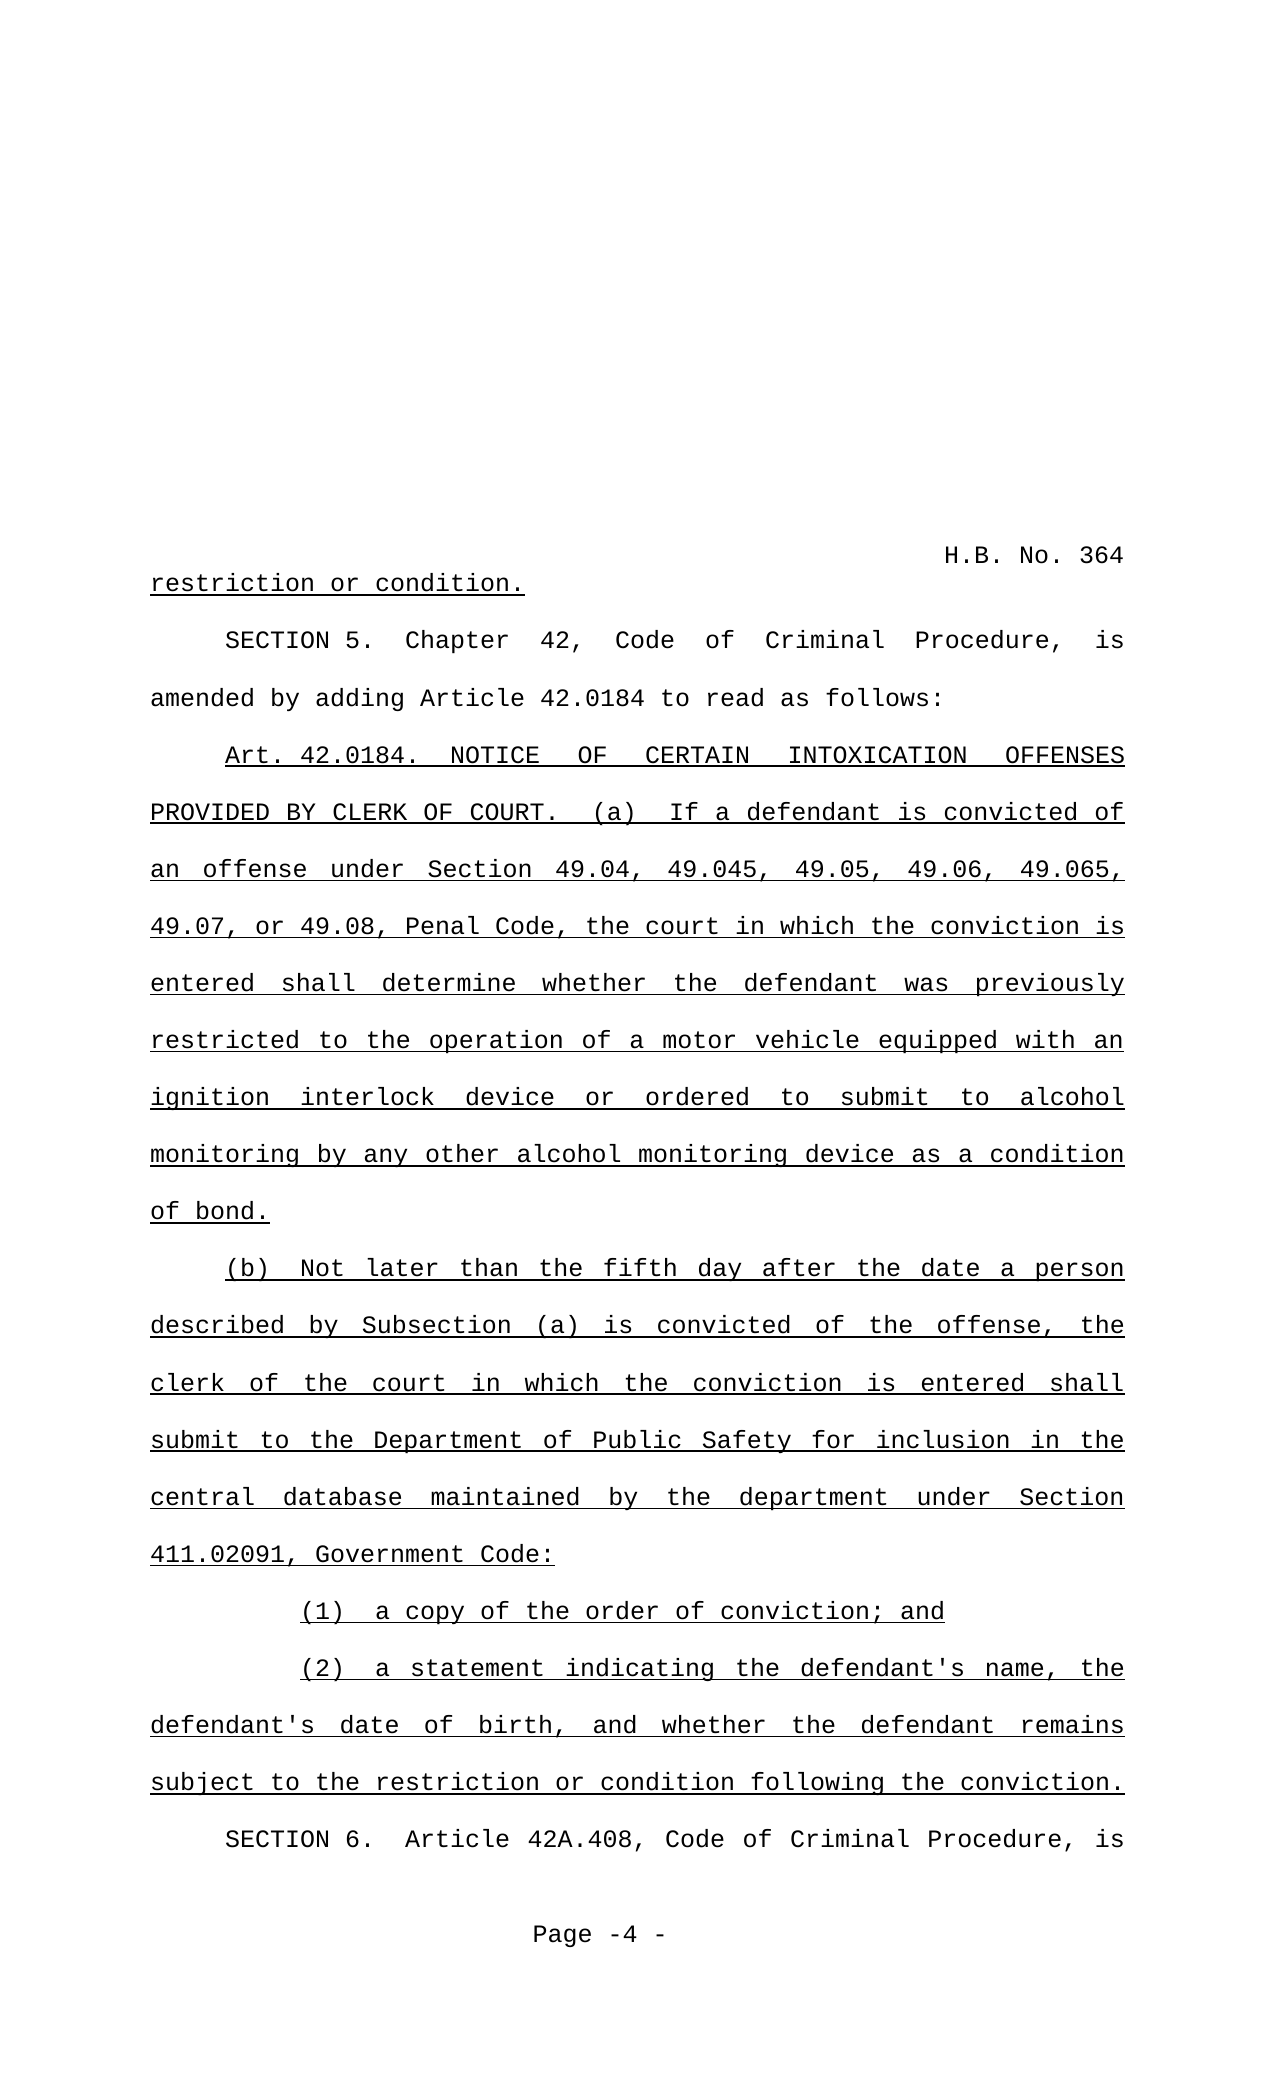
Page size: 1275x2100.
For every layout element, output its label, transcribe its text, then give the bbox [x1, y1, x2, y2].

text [150, 571, 1125, 599]
text (b) Not later than the fifth day after the date a person described by Subsection (a) is convicted of the offense, the clerk of the court in which the conviction is entered shall submit to the Department of Public Safety for inclusion in the central database maintained by the department under Section 411.02091, Government Code: [150, 1338, 1125, 1393]
text Art. 42.0184. NOTICE OF CERTAIN INTOXICATION OFFENSES PROVIDED BY CLERK OF COURT. (a) If a defendant is convicted of an offense under Section 49.04, 49.045, 49.05, 49.06, 49.065, 49.07, or 49.08, Penal Code, the court in which the conviction is entered shall determine whether the defendant was previously restricted to the operation of a motor vehicle equipped with an ignition interlock device or ordered to submit to alcohol monitoring by any other alcohol monitoring device as a condition of bond. [150, 995, 1125, 1108]
text (2) a statement indicating the defendant's name, the defendant's date of birth, and whether the defendant remains subject to the restriction or condition following the conviction. [150, 1655, 1125, 1736]
text Art. 42.0184. NOTICE OF CERTAIN INTOXICATION OFFENSES PROVIDED BY CLERK OF COURT. (a) If a defendant is convicted of an offense under Section 49.04, 49.045, 49.05, 49.06, 49.065, 49.07, or 49.08, Penal Code, the court in which the conviction is entered shall determine whether the defendant was previously restricted to the operation of a motor vehicle equipped with an ignition interlock device or ordered to submit to alcohol monitoring by any other alcohol monitoring device as a condition of bond. [150, 881, 1125, 937]
text (b) Not later than the fifth day after the date a person described by Subsection (a) is convicted of the offense, the clerk of the court in which the conviction is entered shall submit to the Department of Public Safety for inclusion in the central database maintained by the department under Section 411.02091, Government Code: [150, 1395, 1125, 1450]
text Art. 42.0184. NOTICE OF CERTAIN INTOXICATION OFFENSES PROVIDED BY CLERK OF COURT. (a) If a defendant is convicted of an offense under Section 49.04, 49.045, 49.05, 49.06, 49.065, 49.07, or 49.08, Penal Code, the court in which the conviction is entered shall determine whether the defendant was previously restricted to the operation of a motor vehicle equipped with an ignition interlock device or ordered to submit to alcohol monitoring by any other alcohol monitoring device as a condition of bond. [150, 1167, 1125, 1227]
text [150, 1827, 1125, 1855]
text Art. 42.0184. NOTICE OF CERTAIN INTOXICATION OFFENSES PROVIDED BY CLERK OF COURT. (a) If a defendant is convicted of an offense under Section 49.04, 49.045, 49.05, 49.06, 49.065, 49.07, or 49.08, Penal Code, the court in which the conviction is entered shall determine whether the defendant was previously restricted to the operation of a motor vehicle equipped with an ignition interlock device or ordered to submit to alcohol monitoring by any other alcohol monitoring device as a condition of bond. [150, 742, 1125, 822]
text Art. 42.0184. NOTICE OF CERTAIN INTOXICATION OFFENSES PROVIDED BY CLERK OF COURT. (a) If a defendant is convicted of an offense under Section 49.04, 49.045, 49.05, 49.06, 49.065, 49.07, or 49.08, Penal Code, the court in which the conviction is entered shall determine whether the defendant was previously restricted to the operation of a motor vehicle equipped with an ignition interlock device or ordered to submit to alcohol monitoring by any other alcohol monitoring device as a condition of bond. [150, 1110, 1125, 1165]
text Art. 42.0184. NOTICE OF CERTAIN INTOXICATION OFFENSES PROVIDED BY CLERK OF COURT. (a) If a defendant is convicted of an offense under Section 49.04, 49.045, 49.05, 49.06, 49.065, 49.07, or 49.08, Penal Code, the court in which the conviction is entered shall determine whether the defendant was previously restricted to the operation of a motor vehicle equipped with an ignition interlock device or ordered to submit to alcohol monitoring by any other alcohol monitoring device as a condition of bond. [150, 824, 1125, 880]
text SECTION 5. Chapter 42, Code of Criminal Procedure, is amended by adding Article 42.0184 to read as follows: [150, 628, 1125, 713]
text (b) Not later than the fifth day after the date a person described by Subsection (a) is convicted of the offense, the clerk of the court in which the conviction is entered shall submit to the Department of Public Safety for inclusion in the central database maintained by the department under Section 411.02091, Government Code: [150, 1452, 1125, 1508]
text Art. 42.0184. NOTICE OF CERTAIN INTOXICATION OFFENSES PROVIDED BY CLERK OF COURT. (a) If a defendant is convicted of an offense under Section 49.04, 49.045, 49.05, 49.06, 49.065, 49.07, or 49.08, Penal Code, the court in which the conviction is entered shall determine whether the defendant was previously restricted to the operation of a motor vehicle equipped with an ignition interlock device or ordered to submit to alcohol monitoring by any other alcohol monitoring device as a condition of bond. [150, 938, 1125, 994]
text (b) Not later than the fifth day after the date a person described by Subsection (a) is convicted of the offense, the clerk of the court in which the conviction is entered shall submit to the Department of Public Safety for inclusion in the central database maintained by the department under Section 411.02091, Government Code: [150, 1509, 1125, 1570]
text (b) Not later than the fifth day after the date a person described by Subsection (a) is convicted of the offense, the clerk of the court in which the conviction is entered shall submit to the Department of Public Safety for inclusion in the central database maintained by the department under Section 411.02091, Government Code: [150, 1256, 1125, 1336]
text (2) a statement indicating the defendant's name, the defendant's date of birth, and whether the defendant remains subject to the restriction or condition following the conviction. [150, 1737, 1125, 1793]
text (1) a copy of the order of conviction; and [150, 1598, 1125, 1627]
